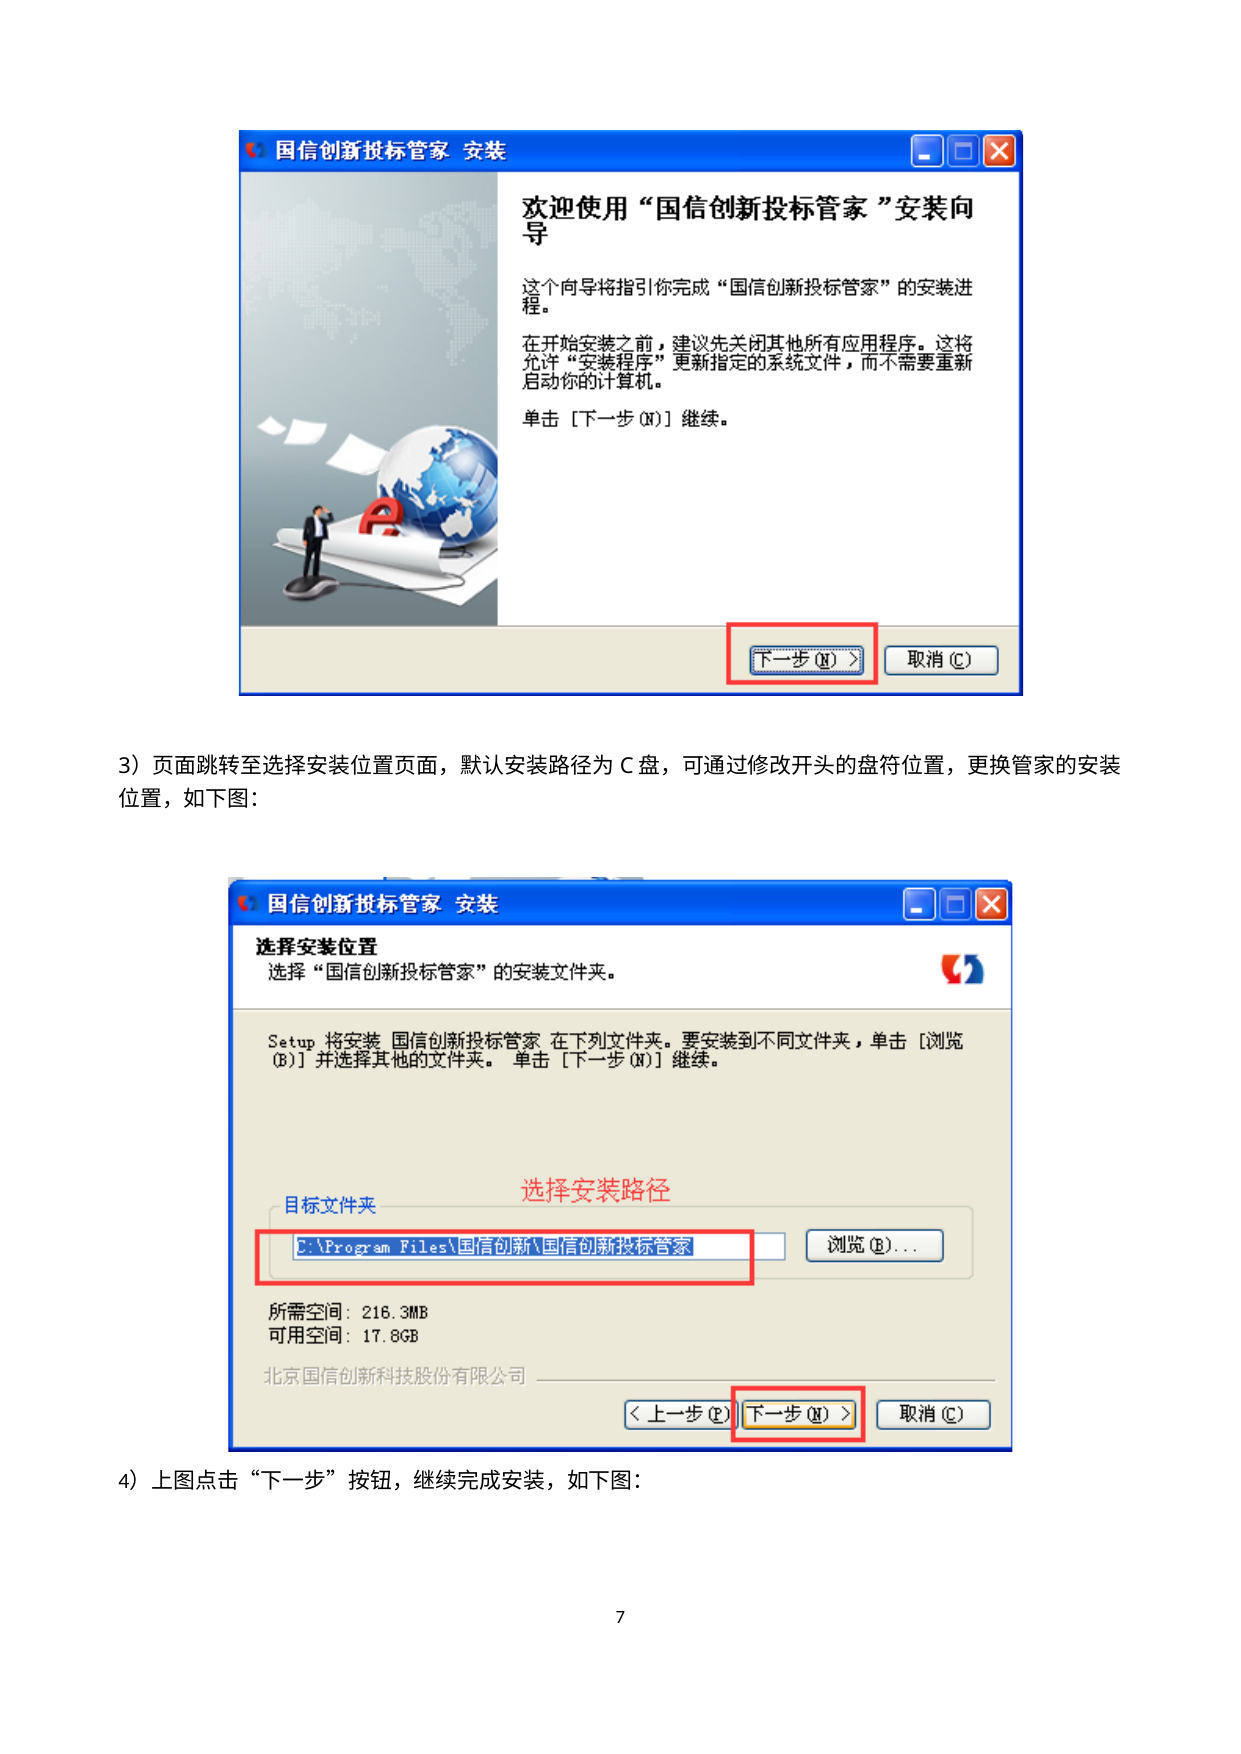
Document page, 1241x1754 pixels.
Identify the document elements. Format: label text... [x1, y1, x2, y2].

list 4）上图点击“下一步”按钮，继续完成安装，如下图： [118, 1463, 1122, 1495]
picture [227, 877, 1013, 1452]
list 3）页面跳转至选择安装位置页面，默认安装路径为C盘，可通过修改开头的盘符位置，更换管家的安装位置，如下图： [118, 748, 1122, 813]
picture [238, 130, 1024, 696]
